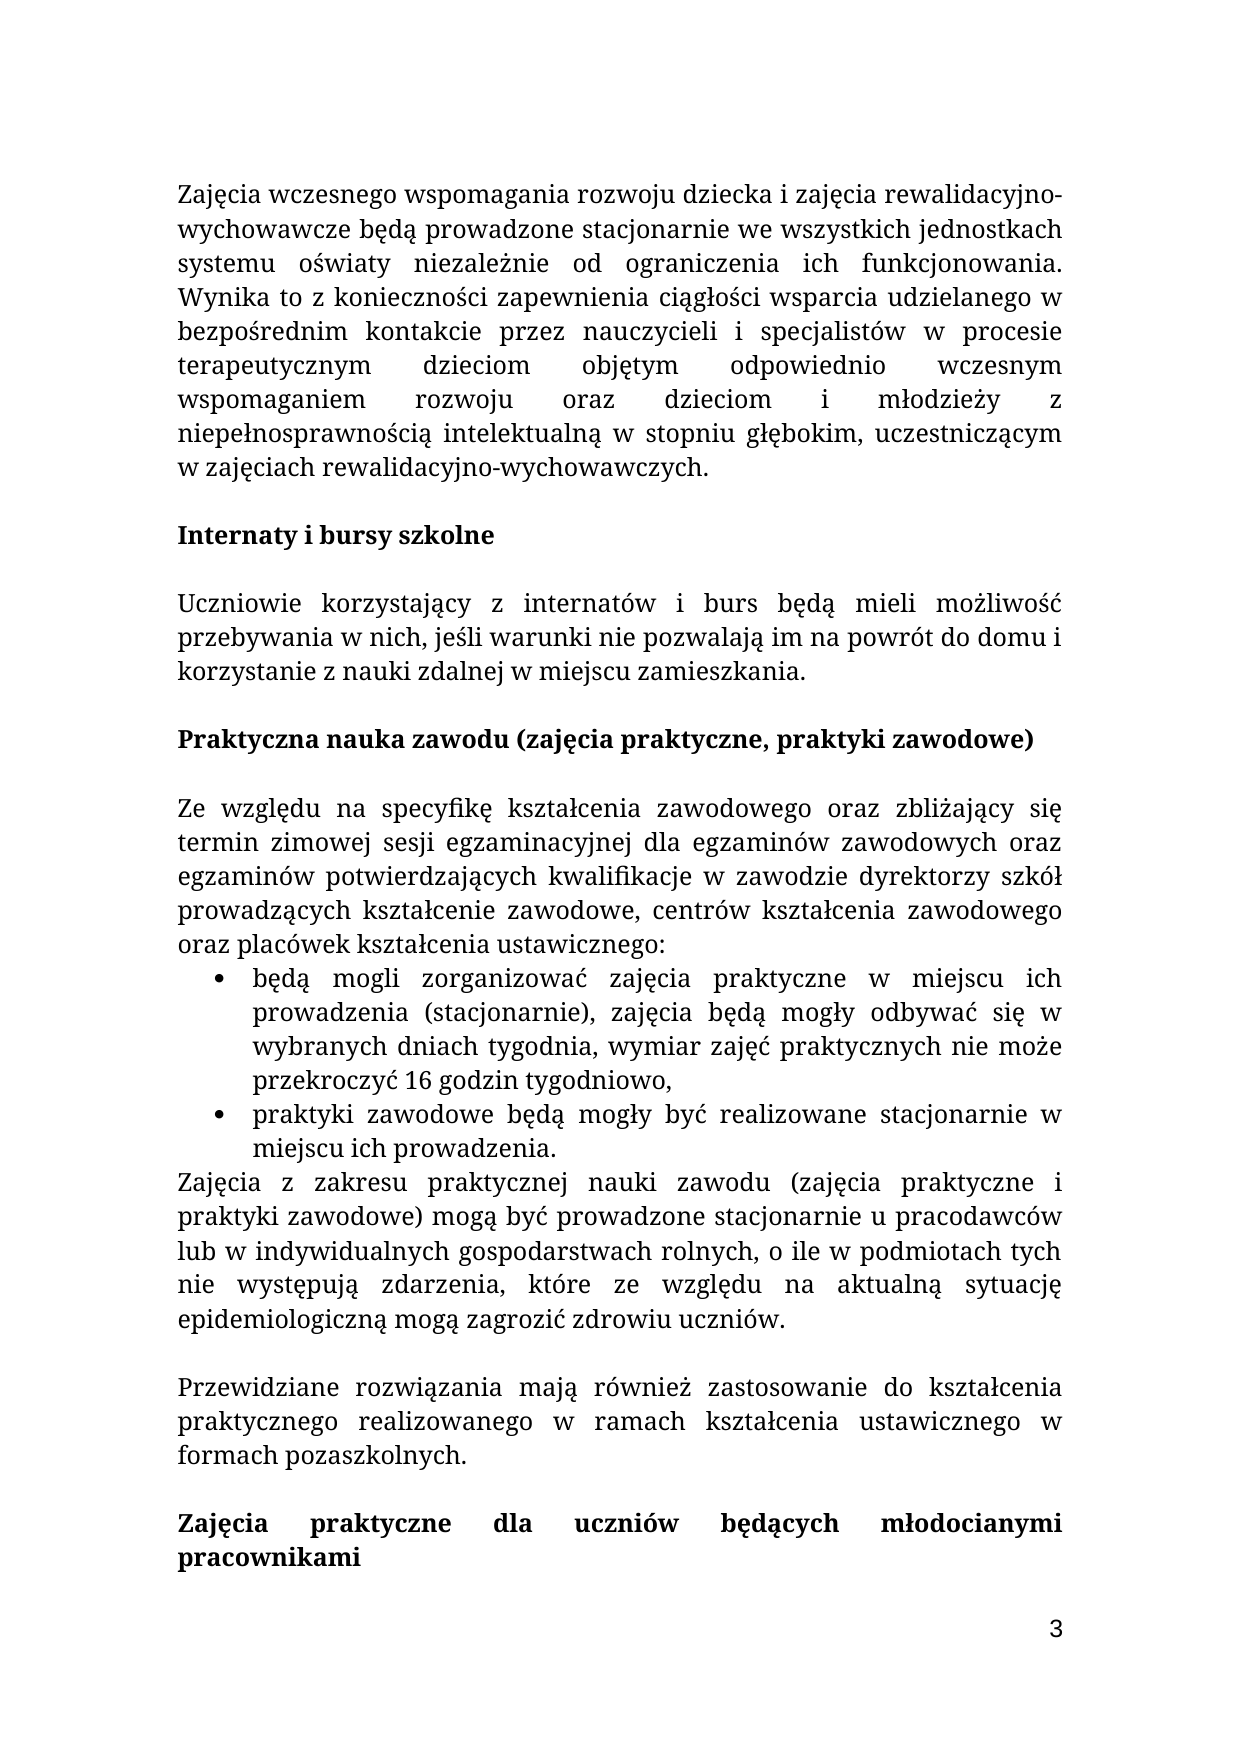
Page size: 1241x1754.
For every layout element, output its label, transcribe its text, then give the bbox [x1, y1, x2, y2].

list praktyki zawodowe będą mogły być realizowane stacjonarnie w miejscu ich prowadzenia. [215, 1097, 1063, 1165]
text Przewidziane rozwiązania mają również zastosowanie do kształcenia praktycznego realizowanego w ramach kształcenia ustawicznego w formach pozaszkolnych. [177, 1369, 1063, 1472]
text Zajęcia z zakresu praktycznej nauki zawodu (zajęcia praktyczne i praktyki zawodowe) mogą być prowadzone stacjonarnie u pracodawców lub w indywidualnych gospodarstwach rolnych, o ile w podmiotach tych nie występują zdarzenia, które ze względu na aktualną sytuację epidemiologiczną mogą zagrozić zdrowiu uczniów. [177, 1165, 1063, 1335]
text Zajęcia praktyczne dla uczniów będących młodocianymi pracownikami [177, 1506, 1063, 1574]
text Zajęcia wczesnego wspomagania rozwoju dziecka i zajęcia rewalidacyjno-wychowawcze będą prowadzone stacjonarnie we wszystkich jednostkach systemu oświaty niezależnie od ograniczenia ich funkcjonowania. Wynika to z konieczności zapewnienia ciągłości wsparcia udzielanego w bezpośrednim kontakcie przez nauczycieli i specjalistów w procesie terapeutycznym dzieciom objętym odpowiednio wczesnym wspomaganiem rozwoju oraz dzieciom i młodzieży z niepełnosprawnością intelektualną w stopniu głębokim, uczestniczącym w zajęciach rewalidacyjno-wychowawczych. [177, 177, 1063, 484]
text Praktyczna nauka zawodu (zajęcia praktyczne, praktyki zawodowe) [177, 722, 1063, 756]
text Ze względu na specyfikę kształcenia zawodowego oraz zbliżający się termin zimowej sesji egzaminacyjnej dla egzaminów zawodowych oraz egzaminów potwierdzających kwalifikacje w zawodzie dyrektorzy szkół prowadzących kształcenie zawodowe, centrów kształcenia zawodowego oraz placówek kształcenia ustawicznego: [177, 790, 1063, 961]
text Uczniowie korzystający z internatów i burs będą mieli możliwość przebywania w nich, jeśli warunki nie pozwalają im na powrót do domu i korzystanie z nauki zdalnej w miejscu zamieszkania. [177, 586, 1063, 688]
text Internaty i bursy szkolne [177, 518, 1063, 552]
list będą mogli zorganizować zajęcia praktyczne w miejscu ich prowadzenia (stacjonarnie), zajęcia będą mogły odbywać się w wybranych dniach tygodnia, wymiar zajęć praktycznych nie może przekroczyć 16 godzin tygodniowo, [215, 961, 1063, 1097]
